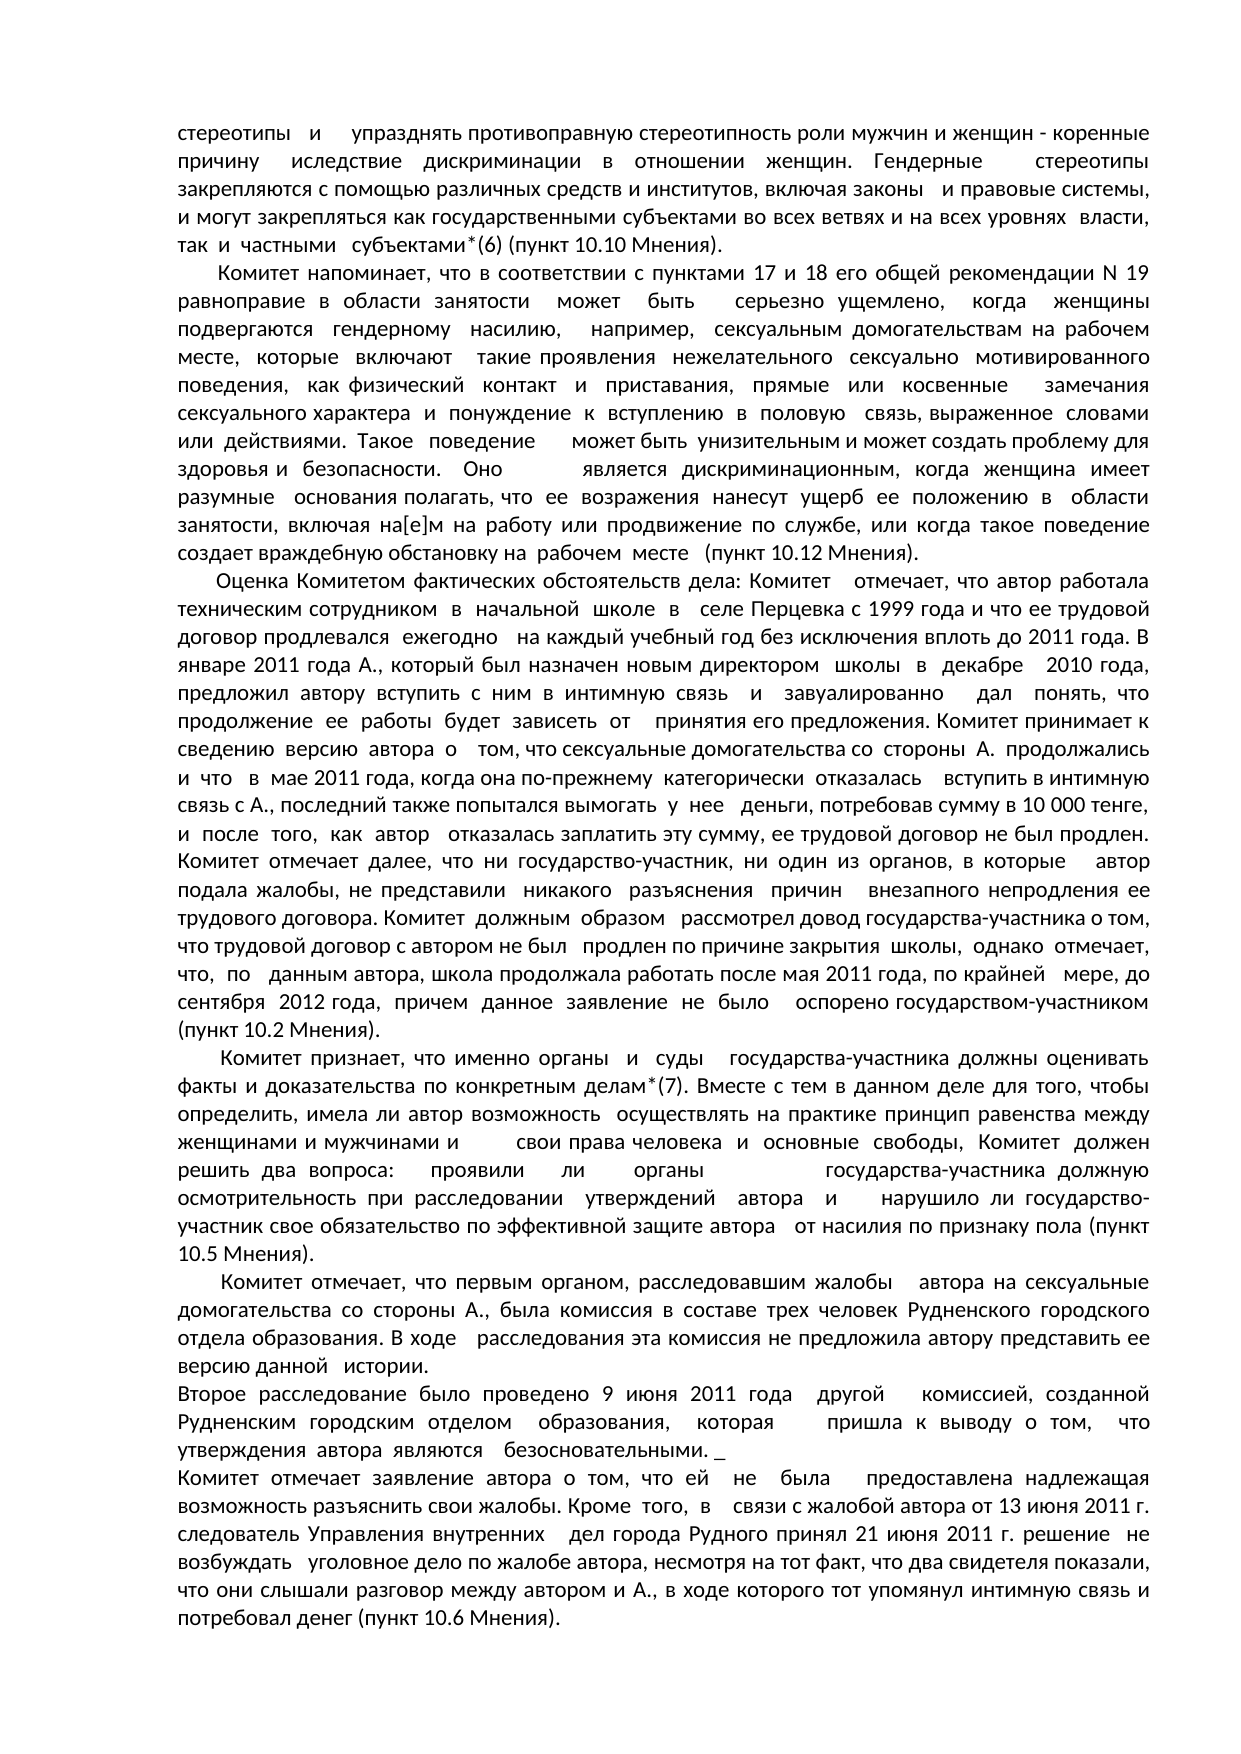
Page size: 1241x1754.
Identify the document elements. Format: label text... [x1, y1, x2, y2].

text Оценка Комитетом фактических обстоятельств дела: Комитет отмечает, что автор работала техническим сотрудником в начальной школе в селе Перцевка с 1999 года и что ее трудовой договор продлевался ежегодно на каждый учебный год без исключения вплоть до 2011 года. В январе 2011 года А., который был назначен новым директором школы в декабре 2010 года, предложил автору вступить с ним в интимную связь и завуалированно дал понять, что продолжение ее работы будет зависеть от принятия его предложения. Комитет принимает к сведению версию автора о том, что сексуальные домогательства со стороны А. продолжались и что в мае 2011 года, когда она по-прежнему категорически отказалась вступить в интимную связь с А., последний также попытался вымогать у нее деньги, потребовав сумму в 10 000 тенге, и после того, как автор отказалась заплатить эту сумму, ее трудовой договор не был продлен. Комитет отмечает далее, что ни государство-участник, ни один из органов, в которые автор подала жалобы, не представили никакого разъяснения причин внезапного непродления ее трудового договора. Комитет должным образом рассмотрел довод государства-участника о том, что трудовой договор с автором не был продлен по причине закрытия школы, однако отмечает, что, по данным автора, школа продолжала работать после мая 2011 года, по крайней мере, до сентября 2012 года, причем данное заявление не было оспорено государством-участником (пункт 10.2 Мнения). [177, 566, 1152, 1043]
text Комитет признает, что именно органы и суды государства-участника должны оценивать факты и доказательства по конкретным делам*(7). Вместе с тем в данном деле для того, чтобы определить, имела ли автор возможность осуществлять на практике принцип равенства между женщинами и мужчинами и свои права человека и основные свободы, Комитет должен решить два вопроса: проявили ли органы государства-участника должную осмотрительность при расследовании утверждений автора и нарушило ли государство-участник свое обязательство по эффективной защите автора от насилия по признаку пола (пункт 10.5 Мнения). [177, 1043, 1152, 1267]
text Второе расследование было проведено 9 июня 2011 года другой комиссией, созданной Рудненским городским отделом образования, которая пришла к выводу о том, что утверждения автора являются безосновательными. _ [177, 1379, 1152, 1463]
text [177, 118, 1152, 258]
text Комитет отмечает, что первым органом, расследовавшим жалобы автора на сексуальные домогательства со стороны А., была комиссия в составе трех человек Рудненского городского отдела образования. В ходе расследования эта комиссия не предложила автору представить ее версию данной истории. [177, 1267, 1152, 1379]
text Комитет отмечает заявление автора о том, что ей не была предоставлена надлежащая возможность разъяснить свои жалобы. Кроме того, в связи с жалобой автора от 13 июня 2011 г. следователь Управления внутренних дел города Рудного принял 21 июня 2011 г. решение не возбуждать уголовное дело по жалобе автора, несмотря на тот факт, что два свидетеля показали, что они слышали разговор между автором и А., в ходе которого тот упомянул интимную связь и потребовал денег (пункт 10.6 Мнения). [177, 1463, 1152, 1631]
text Комитет напоминает, что в соответствии с пунктами 17 и 18 его общей рекомендации N 19 равноправие в области занятости может быть серьезно ущемлено, когда женщины подвергаются гендерному насилию, например, сексуальным домогательствам на рабочем месте, которые включают такие проявления нежелательного сексуально мотивированного поведения, как физический контакт и приставания, прямые или косвенные замечания сексуального характера и понуждение к вступлению в половую связь, выраженное словами или действиями. Такое поведение может быть унизительным и может создать проблему для здоровья и безопасности. Оно является дискриминационным, когда женщина имеет разумные основания полагать, что ее возражения нанесут ущерб ее положению в области занятости, включая на[е]м на работу или продвижение по службе, или когда такое поведение создает враждебную обстановку на рабочем месте (пункт 10.12 Мнения). [177, 258, 1152, 566]
